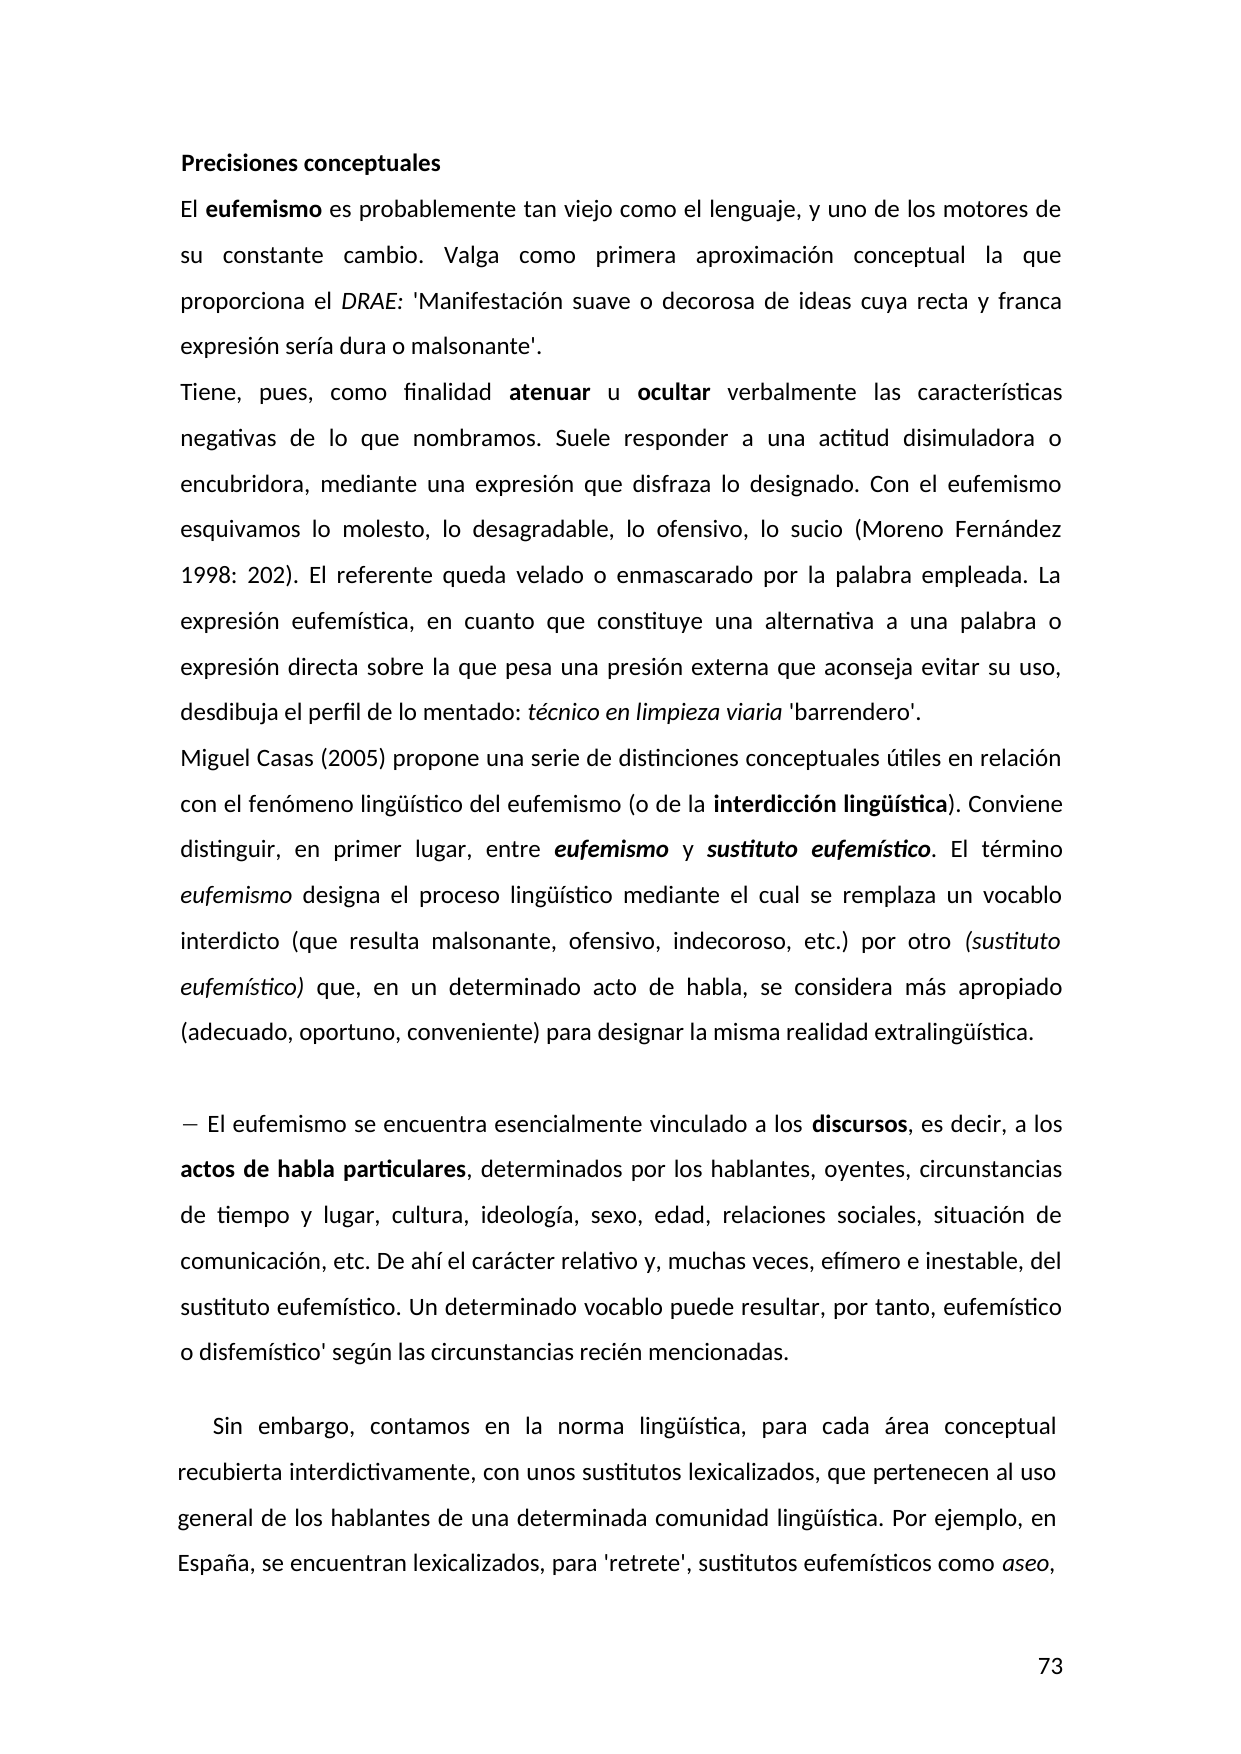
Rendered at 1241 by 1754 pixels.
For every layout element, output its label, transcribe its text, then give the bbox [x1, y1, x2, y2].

text Tiene, pues, como finalidad atenuar u ocultar verbalmente las características negativas de lo que nombramos. Suele responder a una actitud disimuladora o encubridora, mediante una expresión que disfraza lo designado. Con el eufemismo esquivamos lo molesto, lo desagradable, lo ofensivo, lo sucio (Moreno Fernández 1998: 202). El referente queda velado o enmascarado por la palabra empleada. La expresión eufemística, en cuanto que constituye una alternativa a una palabra o expresión directa sobre la que pesa una presión externa que aconseja evitar su uso, desdibuja el perfil de lo mentado: técnico en limpieza viaria 'barrendero'. [180, 376, 1063, 727]
text El eufemismo se encuentra esencialmente vinculado a los discursos, es decir, a los actos de habla particulares, determinados por los hablantes, oyentes, circunstancias de tiempo y lugar, cultura, ideología, sexo, edad, relaciones sociales, situación de comunicación, etc. De ahí el carácter relativo y, muchas veces, efímero e inestable, del sustituto eufemístico. Un determinado vocablo puede resultar, por tanto, eufemístico o disfemístico' según las circunstancias recién mencionadas. [180, 1108, 1063, 1367]
text Precisiones conceptuales [181, 148, 1063, 178]
text Miguel Casas (2005) propone una serie de distinciones conceptuales útiles en relación con el fenómeno lingüístico del eufemismo (o de la interdicción lingüística). Conviene distinguir, en primer lugar, entre eufemismo y sustituto eufemístico. El término eufemismo designa el proceso lingüístico mediante el cual se remplaza un vocablo interdicto (que resulta malsonante, ofensivo, indecoroso, etc.) por otro (sustituto eufemístico) que, en un determinado acto de habla, se considera más apropiado (adecuado, oportuno, conveniente) para designar la misma realidad extralingüística. [180, 742, 1063, 1047]
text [177, 1410, 1058, 1578]
text El eufemismo es probablemente tan viejo como el lenguaje, y uno de los motores de su constante cambio. Valga como primera aproximación conceptual la que proporciona el DRAE: 'Manifestación suave o decorosa de ideas cuya recta y franca expresión sería dura o malsonante'. [180, 193, 1063, 361]
